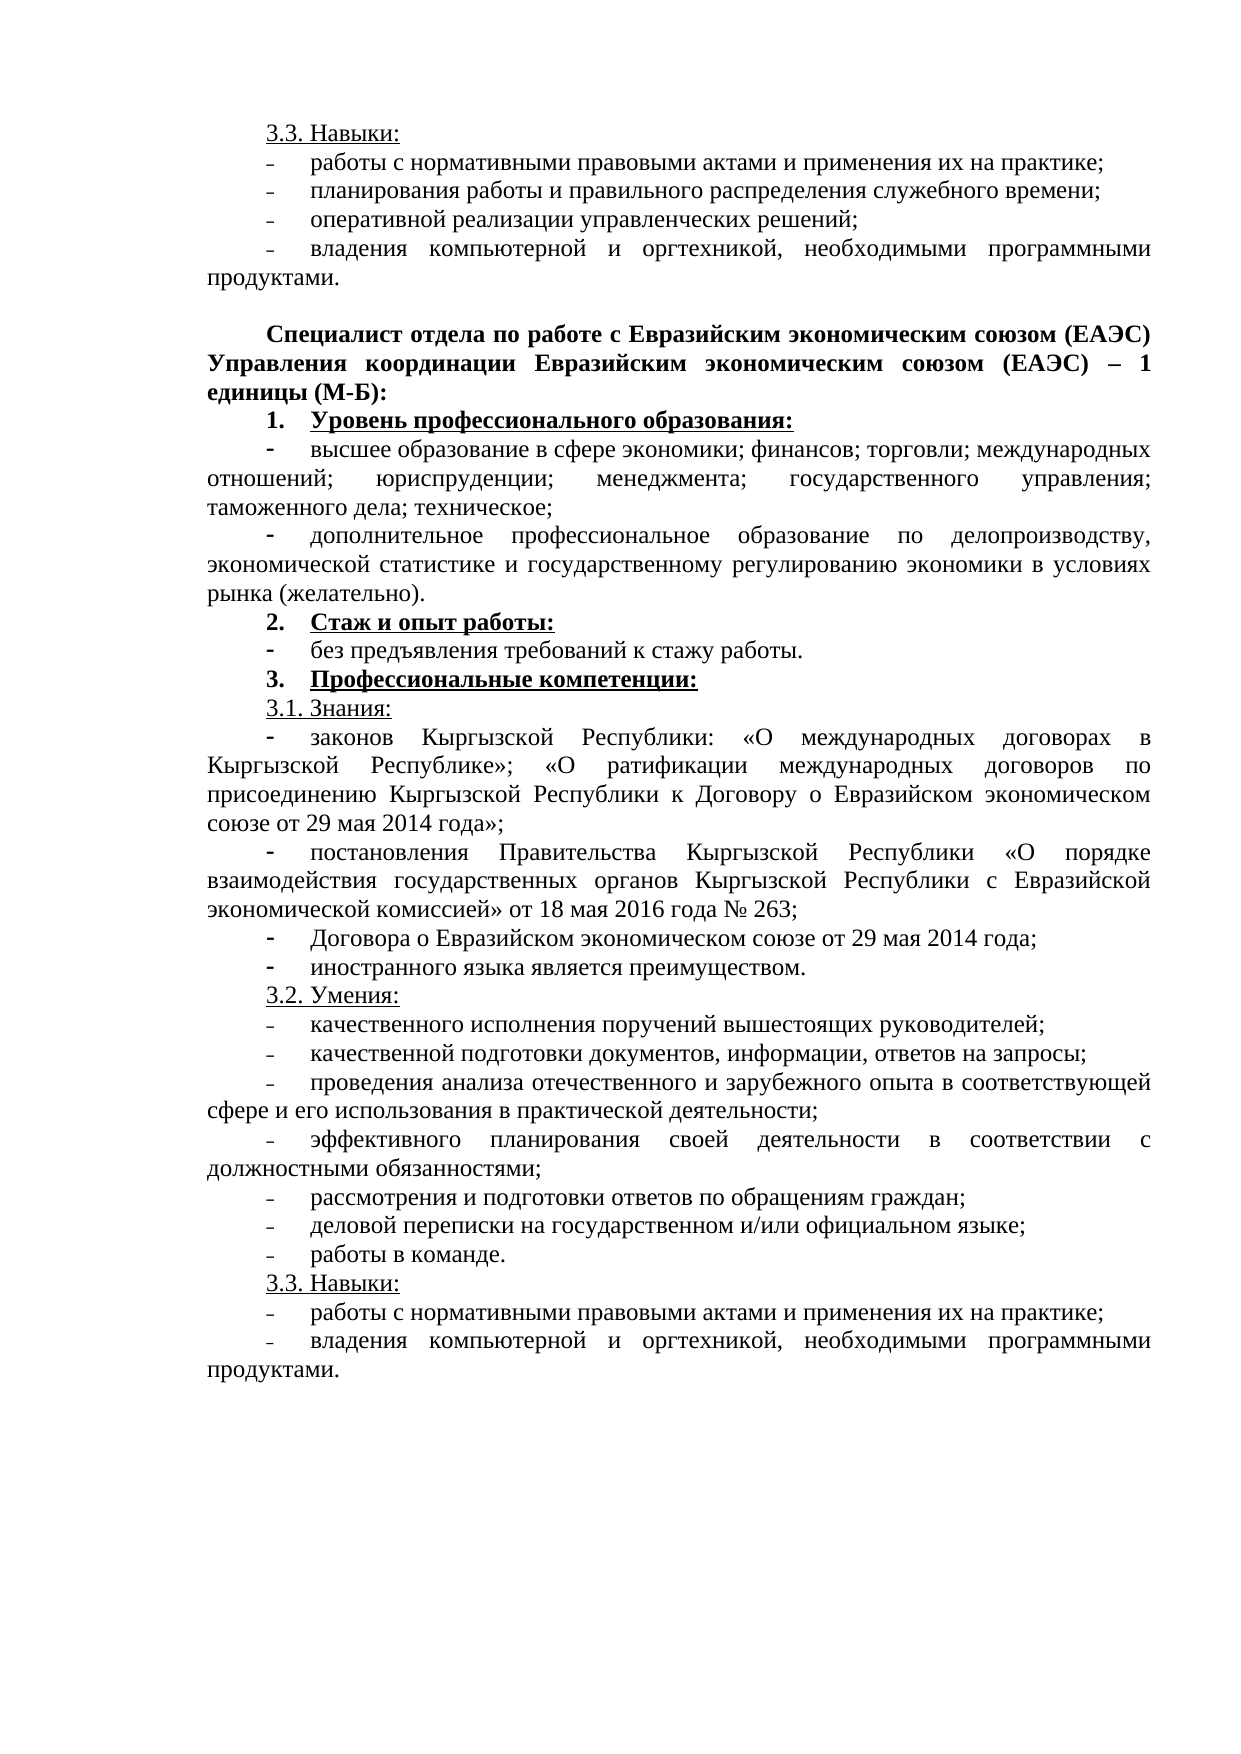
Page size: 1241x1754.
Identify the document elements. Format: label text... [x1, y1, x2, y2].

list эффективного планирования своей деятельности в соответствии с должностными обязанностями; [207, 1124, 1152, 1182]
list планирования работы и правильного распределения служебного времени; [207, 176, 1152, 204]
list иностранного языка является преимуществом. [207, 952, 1152, 981]
list владения компьютерной и оргтехникой, необходимыми программными продуктами. [207, 1326, 1152, 1383]
list постановления Правительства Кыргызской Республики «О порядке взаимодействия государственных органов Кыргызской Республики с Евразийской экономической комиссией» от 18 мая 2016 года № 263; [207, 837, 1152, 923]
list без предъявления требований к стажу работы. [207, 636, 1152, 664]
list рассмотрения и подготовки ответов по обращениям граждан; [207, 1182, 1152, 1211]
list качественного исполнения поручений вышестоящих руководителей; [207, 1009, 1152, 1038]
text 3.3. Навыки: [207, 1268, 1152, 1297]
list работы с нормативными правовыми актами и применения их на практике; [207, 147, 1152, 176]
text 3.2. Умения: [207, 981, 1152, 1009]
text 3.3. Навыки: [207, 118, 1152, 147]
list владения компьютерной и оргтехникой, необходимыми программными продуктами. [207, 233, 1152, 291]
list Профессиональные компетенции: [207, 664, 1152, 693]
list оперативной реализации управленческих решений; [207, 204, 1152, 233]
list проведения анализа отечественного и зарубежного опыта в соответствующей сфере и его использования в практической деятельности; [207, 1067, 1152, 1124]
list законов Кыргызской Республики: «О международных договорах в Кыргызской Республике»; «О ратификации международных договоров по присоединению Кыргызской Республики к Договору о Евразийском экономическом союзе от 29 мая 2014 года»; [207, 722, 1152, 837]
text 3.1. Знания: [207, 693, 1152, 722]
list дополнительное профессиональное образование по делопроизводству, экономической статистике и государственному регулированию экономики в условиях рынка (желательно). [207, 521, 1152, 607]
list Уровень профессионального образования: [207, 406, 1152, 434]
text Специалист отдела по работе с Евразийским экономическим союзом (ЕАЭС) Управления координации Евразийским экономическим союзом (ЕАЭС) – 1 единицы (М-Б): [207, 319, 1152, 406]
list работы с нормативными правовыми актами и применения их на практике; [207, 1297, 1152, 1326]
list деловой переписки на государственном и/или официальном языке; [207, 1211, 1152, 1239]
list Договора о Евразийском экономическом союзе от 29 мая 2014 года; [207, 923, 1152, 952]
list качественной подготовки документов, информации, ответов на запросы; [207, 1038, 1152, 1067]
list Стаж и опыт работы: [207, 607, 1152, 636]
list работы в команде. [207, 1239, 1152, 1268]
list высшее образование в сфере экономики; финансов; торговли; международных отношений; юриспруденции; менеджмента; государственного управления; таможенного дела; техническое; [207, 434, 1152, 521]
